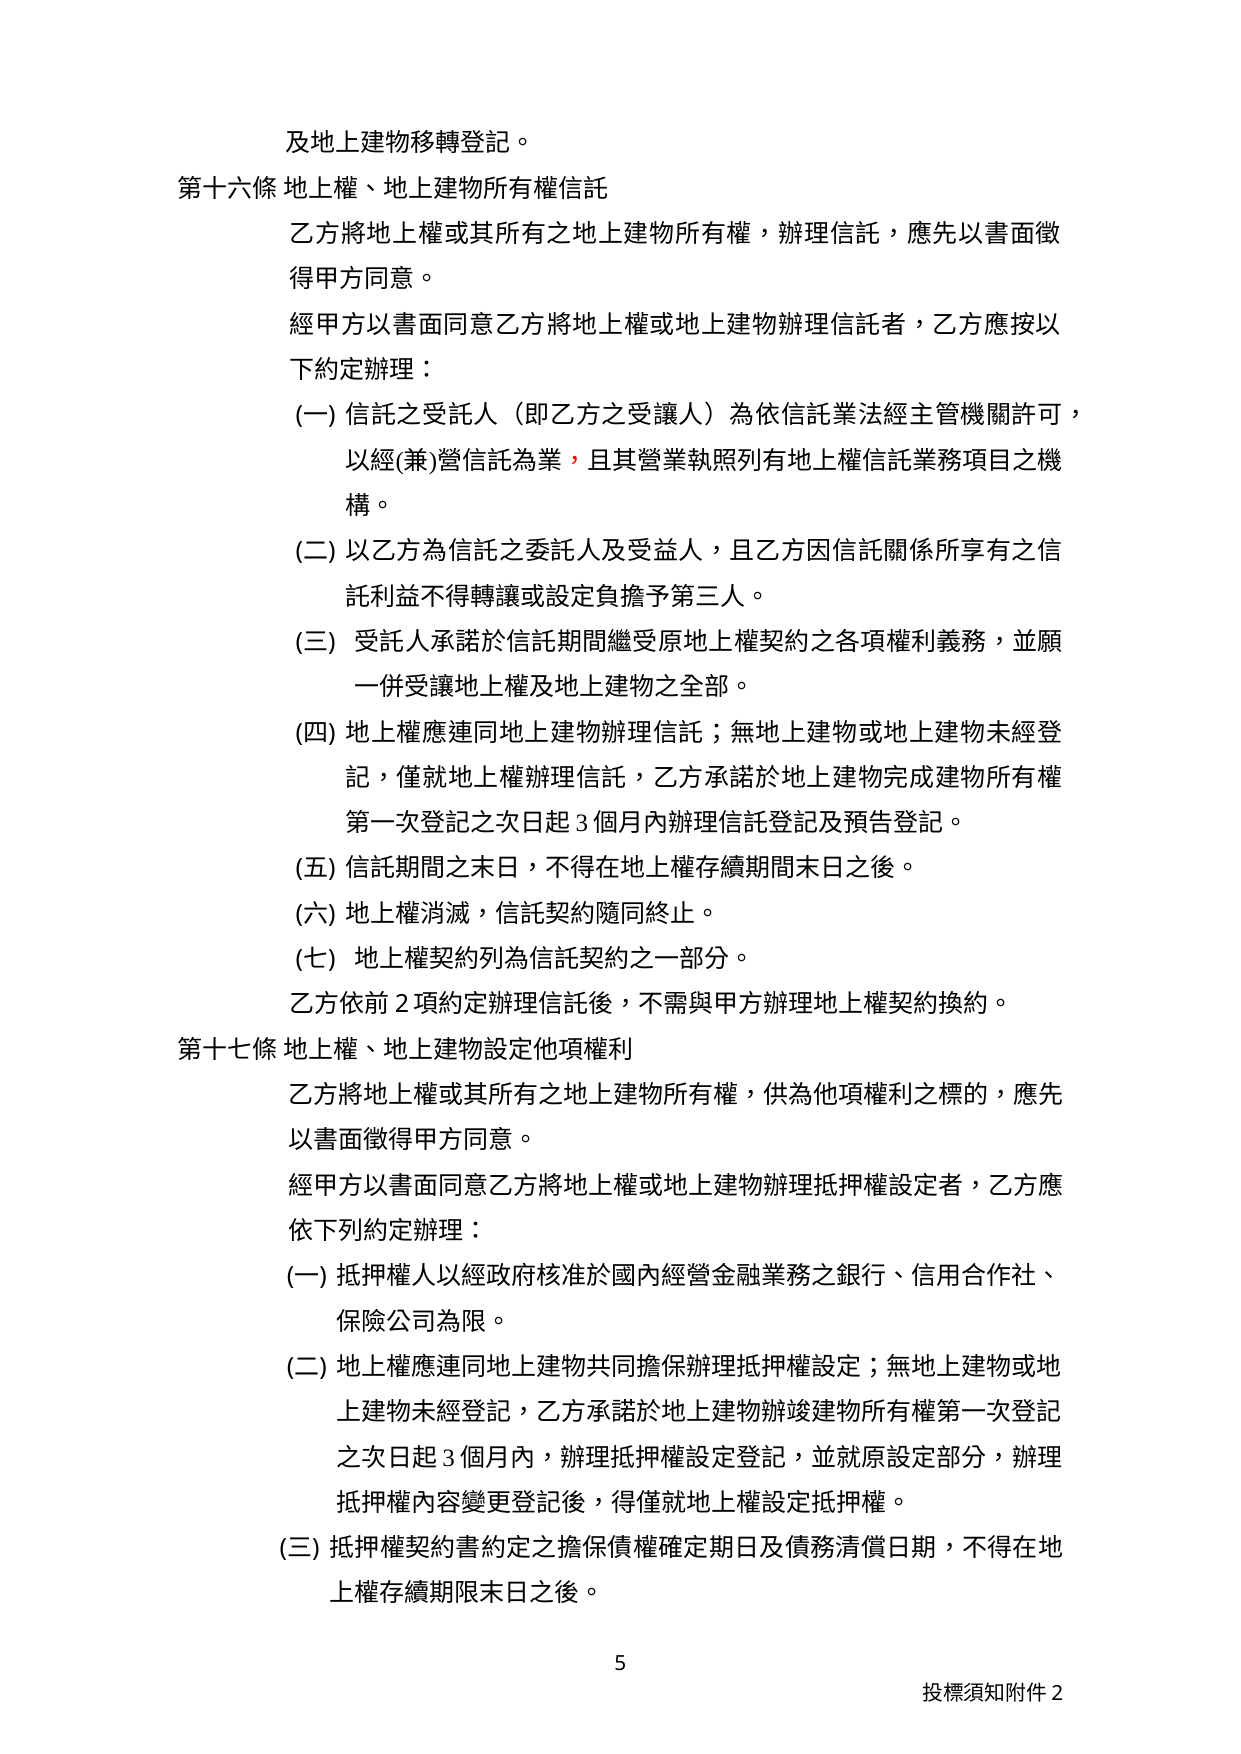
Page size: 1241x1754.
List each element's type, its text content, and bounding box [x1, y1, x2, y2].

list 地上權消滅，信託契約隨同終止。 [295, 893, 1063, 929]
list 地上權應連同地上建物辦理信託；無地上建物或地上建物未經登記，僅就地上權辦理信託，乙方承諾於地上建物完成建物所有權第一次登記之次日起3個月內辦理信託登記及預告登記。 [295, 712, 1063, 839]
list 地上權應連同地上建物共同擔保辦理抵押權設定；無地上建物或地上建物未經登記，乙方承諾於地上建物辦竣建物所有權第一次登記之次日起3個月內，辦理抵押權設定登記，並就原設定部分，辦理抵押權內容變更登記後，得僅就地上權設定抵押權。 [287, 1346, 1063, 1518]
list 信託之受託人（即乙方之受讓人）為依信託業法經主管機關許可，以經(兼)營信託為業，且其營業執照列有地上權信託業務項目之機構。 [295, 395, 1063, 522]
text 經甲方以書面同意乙方將地上權或地上建物辦理信託者，乙方應按以下約定辦理： [289, 304, 1063, 386]
list 受託人承諾於信託期間繼受原地上權契約之各項權利義務，並願一併受讓地上權及地上建物之全部。 [295, 621, 1063, 703]
list 抵押權人以經政府核准於國內經營金融業務之銀行、信用合作社、保險公司為限。 [287, 1256, 1063, 1337]
text 第十七條 地上權、地上建物設定他項權利 [177, 1029, 1063, 1065]
text 乙方將地上權或其所有之地上建物所有權，供為他項權利之標的，應先以書面徵得甲方同意。 [288, 1074, 1063, 1156]
list 地上權契約列為信託契約之一部分。 [295, 938, 1063, 975]
text 第十六條 地上權、地上建物所有權信託 [177, 168, 1063, 204]
text 乙方依前2項約定辦理信託後，不需與甲方辦理地上權契約換約。 [289, 984, 1063, 1020]
text 經甲方以書面同意乙方將地上權或地上建物辦理抵押權設定者，乙方應依下列約定辦理： [288, 1165, 1063, 1247]
text 乙方將地上權或其所有之地上建物所有權，辦理信託，應先以書面徵得甲方同意。 [289, 213, 1063, 295]
list 信託期間之末日，不得在地上權存續期間末日之後。 [295, 848, 1063, 884]
list 以乙方為信託之委託人及受益人，且乙方因信託關係所享有之信託利益不得轉讓或設定負擔予第三人。 [295, 531, 1063, 612]
list 抵押權契約書約定之擔保債權確定期日及債務清償日期，不得在地上權存續期限末日之後。 [279, 1528, 1063, 1609]
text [285, 123, 1063, 159]
